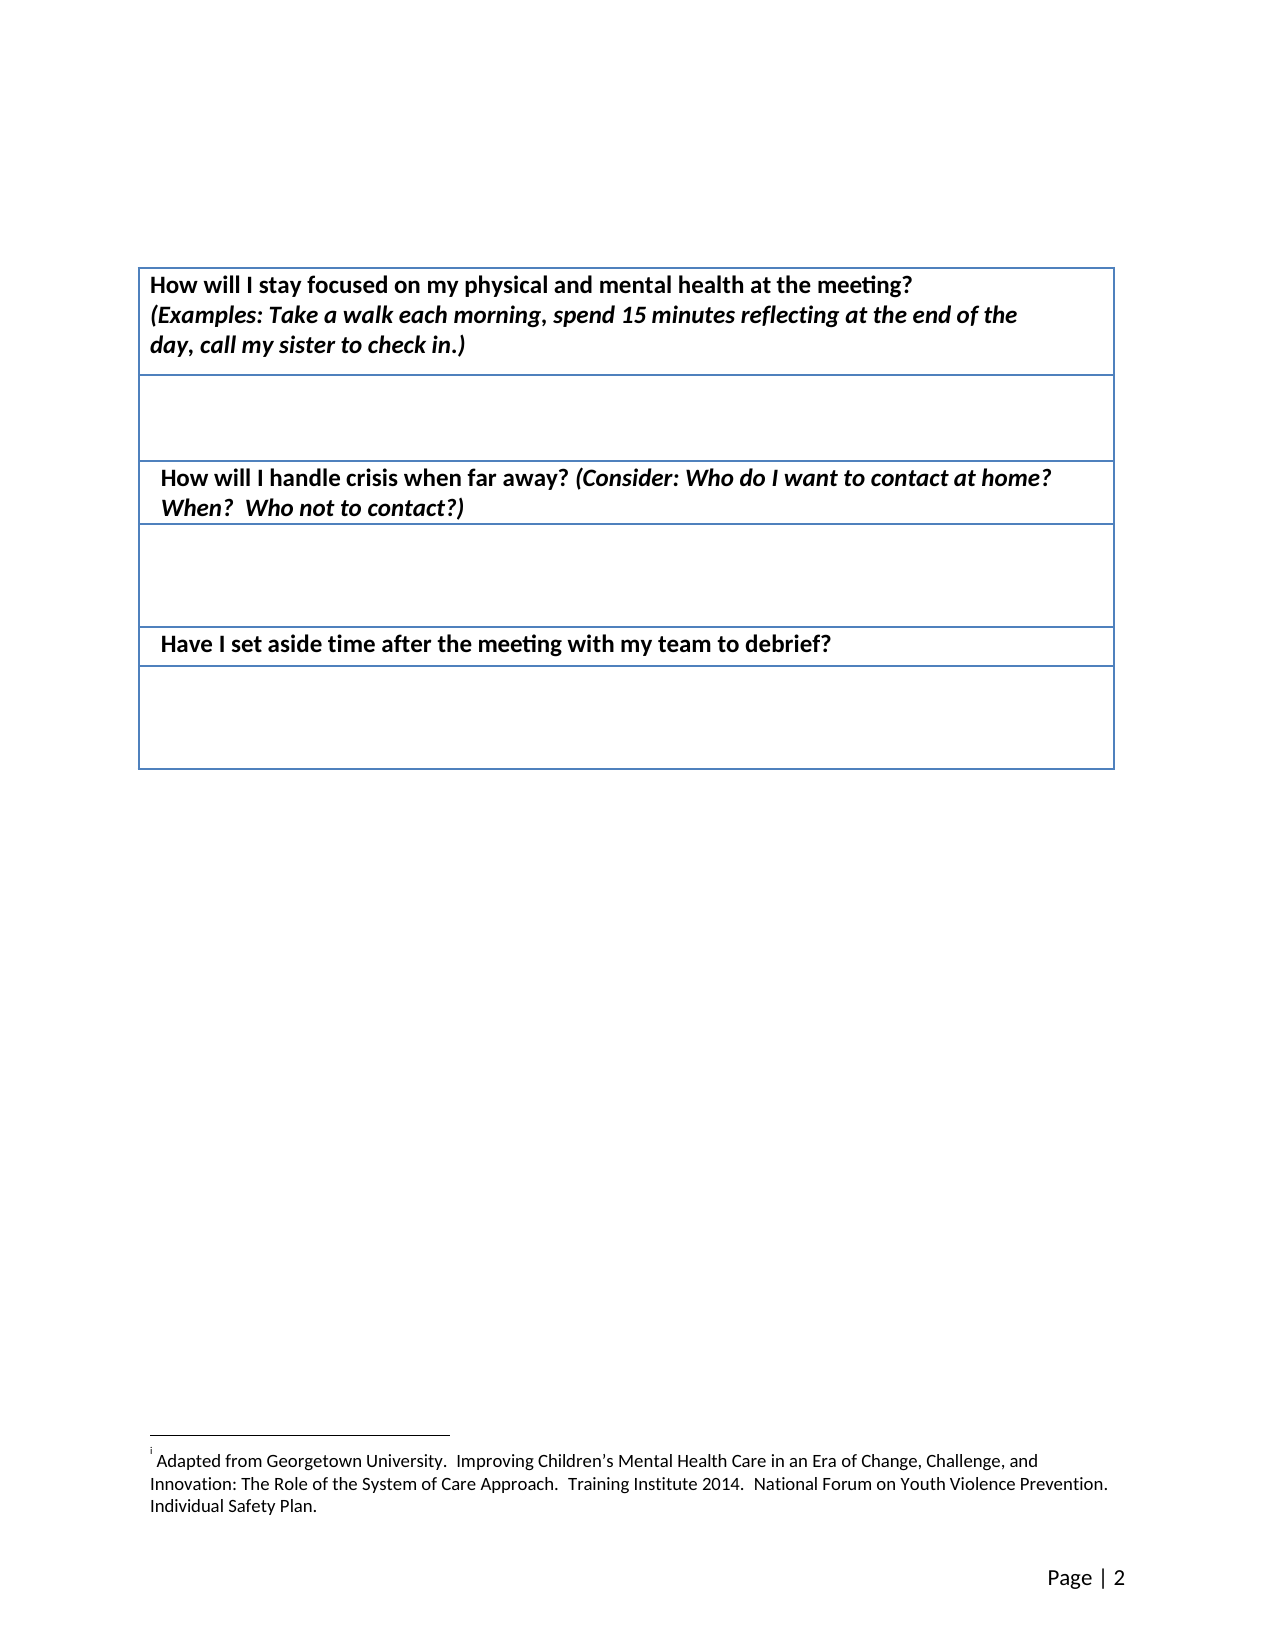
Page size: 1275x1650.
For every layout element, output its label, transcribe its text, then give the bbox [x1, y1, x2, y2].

text i Adapted from Georgetown University. Improving Children’s Mental Health Care in an Era of Change, Challenge, and Innovation: The Role of the System of Care Approach. Training Institute 2014. National Forum on Youth Violence Prevention. Individual Safety Plan. [150, 1444, 1108, 1518]
table_cell How will I handle crisis when far away? (Consider: Who do I want to contact at home? When? Who not to contact?) [140, 462, 1113, 523]
table_cell [140, 376, 1113, 460]
table_cell Have I set aside time after the meeting with my team to debrief? [140, 628, 1113, 664]
table_cell [140, 525, 1113, 626]
table_header How will I stay focused on my physical and mental health at the meeting? (Examples: Take a walk each morning, spend 15 minutes reflecting at the end of the day, call my sister to check in.) [140, 269, 1113, 374]
table_cell [140, 667, 1113, 768]
